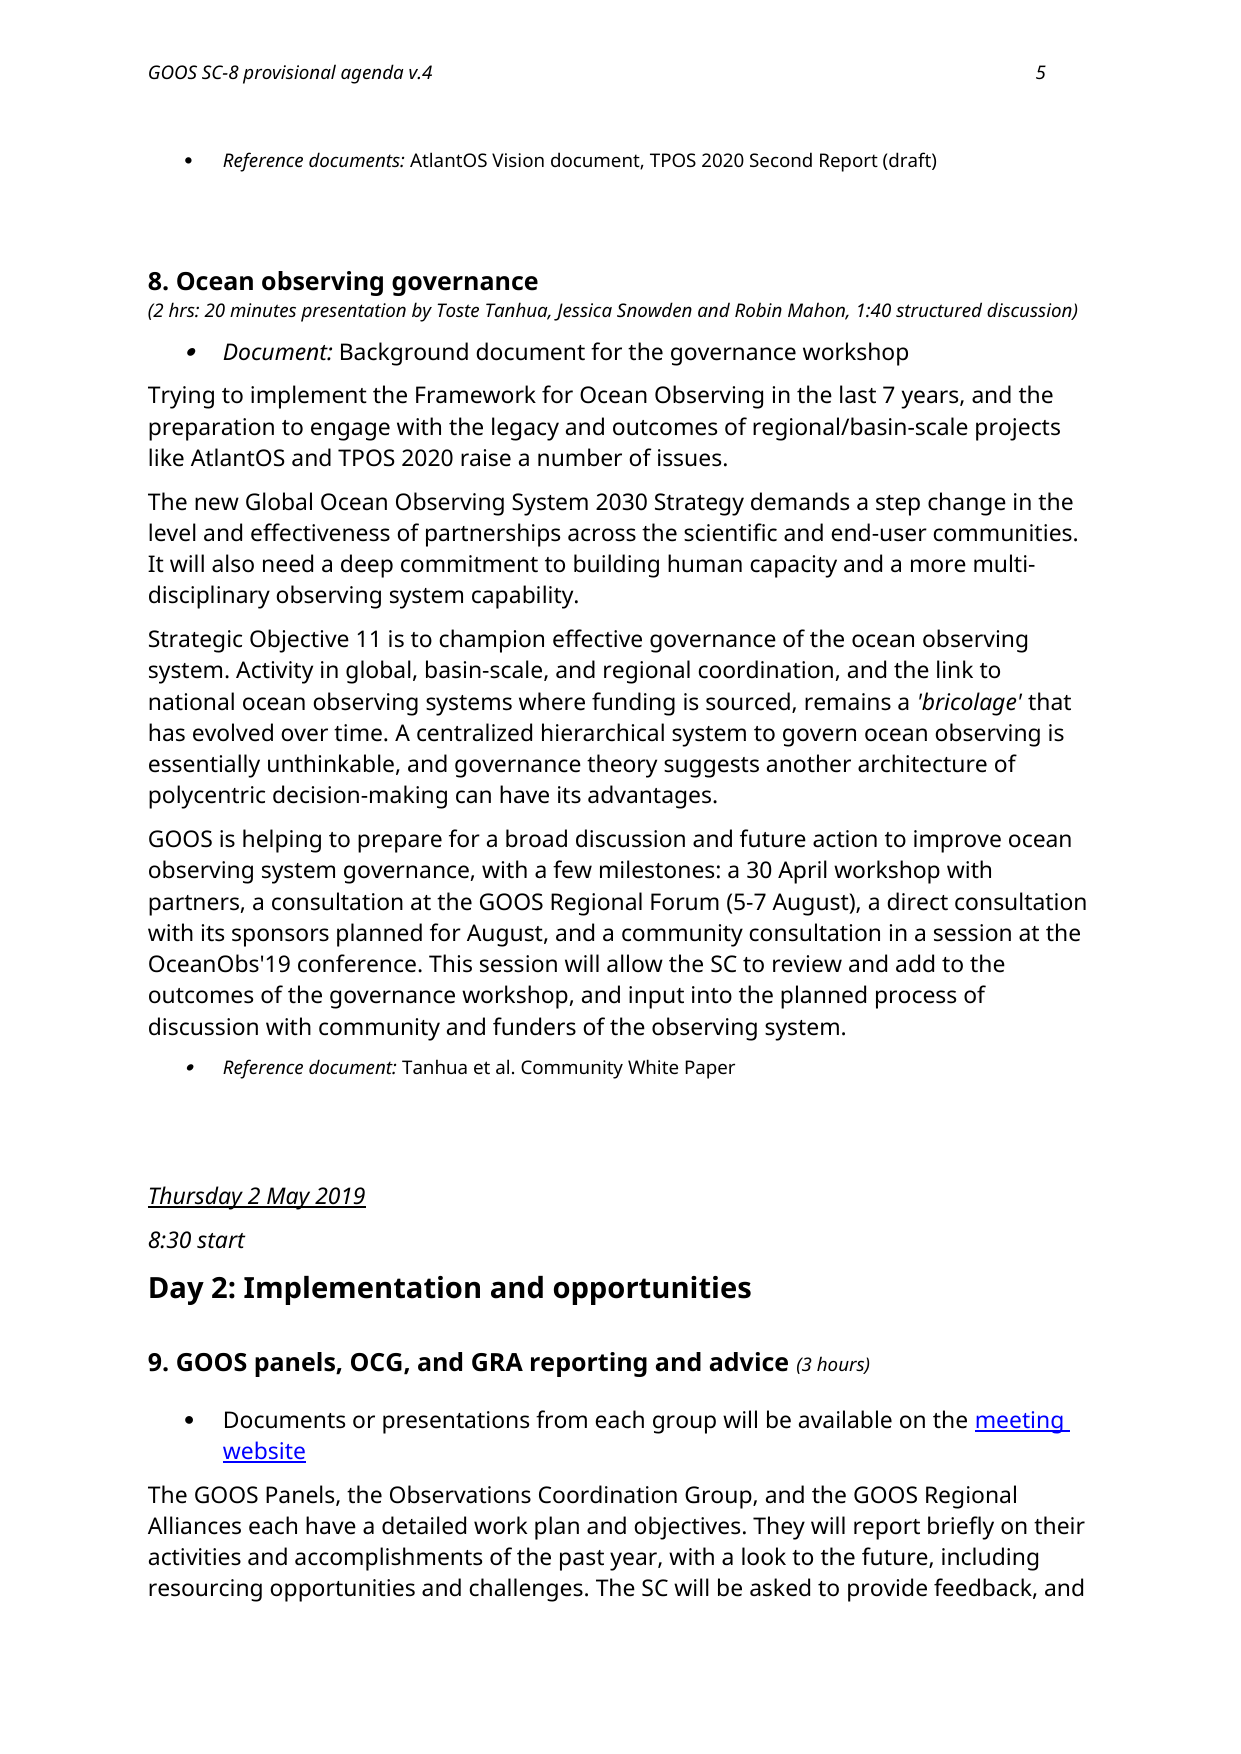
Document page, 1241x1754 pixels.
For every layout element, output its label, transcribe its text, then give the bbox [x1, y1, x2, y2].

subtitle 8. Ocean observing governance [148, 263, 1092, 298]
text The new Global Ocean Observing System 2030 Strategy demands a step change in the level and effectiveness of partnerships across the scientific and end-user communities. It will also need a deep commitment to building human capacity and a more multi-disciplinary observing system capability. [148, 486, 1092, 611]
text Strategic Objective 11 is to champion effective governance of the ocean observing system. Activity in global, basin-scale, and regional coordination, and the link to national ocean observing systems where funding is sourced, remains a 'bricolage' that has evolved over time. A centralized hierarchical system to govern ocean observing is essentially unthinkable, and governance theory suggests another architecture of polycentric decision-making can have its advantages. [148, 623, 1092, 811]
subtitle Day 2: Implementation and opportunities [148, 1267, 1092, 1307]
text 8:30 start [148, 1224, 1092, 1255]
list Reference document: Tanhua et al. Community White Paper [185, 1054, 1092, 1080]
list Document: Background document for the governance workshop [185, 336, 1092, 367]
text Thursday 2 May 2019 [148, 1180, 1092, 1211]
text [148, 1479, 1092, 1604]
text GOOS is helping to prepare for a broad discussion and future action to improve ocean observing system governance, with a few milestones: a 30 April workshop with partners, a consultation at the GOOS Regional Forum (5-7 August), a direct consultation with its sponsors planned for August, and a community consultation in a session at the OceanObs'19 conference. This session will allow the SC to review and add to the outcomes of the governance workshop, and input into the planned process of discussion with community and funders of the observing system. [148, 823, 1092, 1042]
text Trying to implement the Framework for Ocean Observing in the last 7 years, and the preparation to engage with the legacy and outcomes of regional/basin-scale projects like AtlantOS and TPOS 2020 raise a number of issues. [148, 379, 1092, 473]
list Reference documents: AtlantOS Vision document, TPOS 2020 Second Report (draft) [185, 148, 1092, 173]
subtitle 9. GOOS panels, OCG, and GRA reporting and advice (3 hours) [148, 1344, 1092, 1379]
text (2 hrs: 20 minutes presentation by Toste Tanhua, Jessica Snowden and Robin Mahon, 1:40 structured discussion) [148, 298, 1092, 323]
list Documents or presentations from each group will be available on the meeting website [185, 1404, 1092, 1466]
